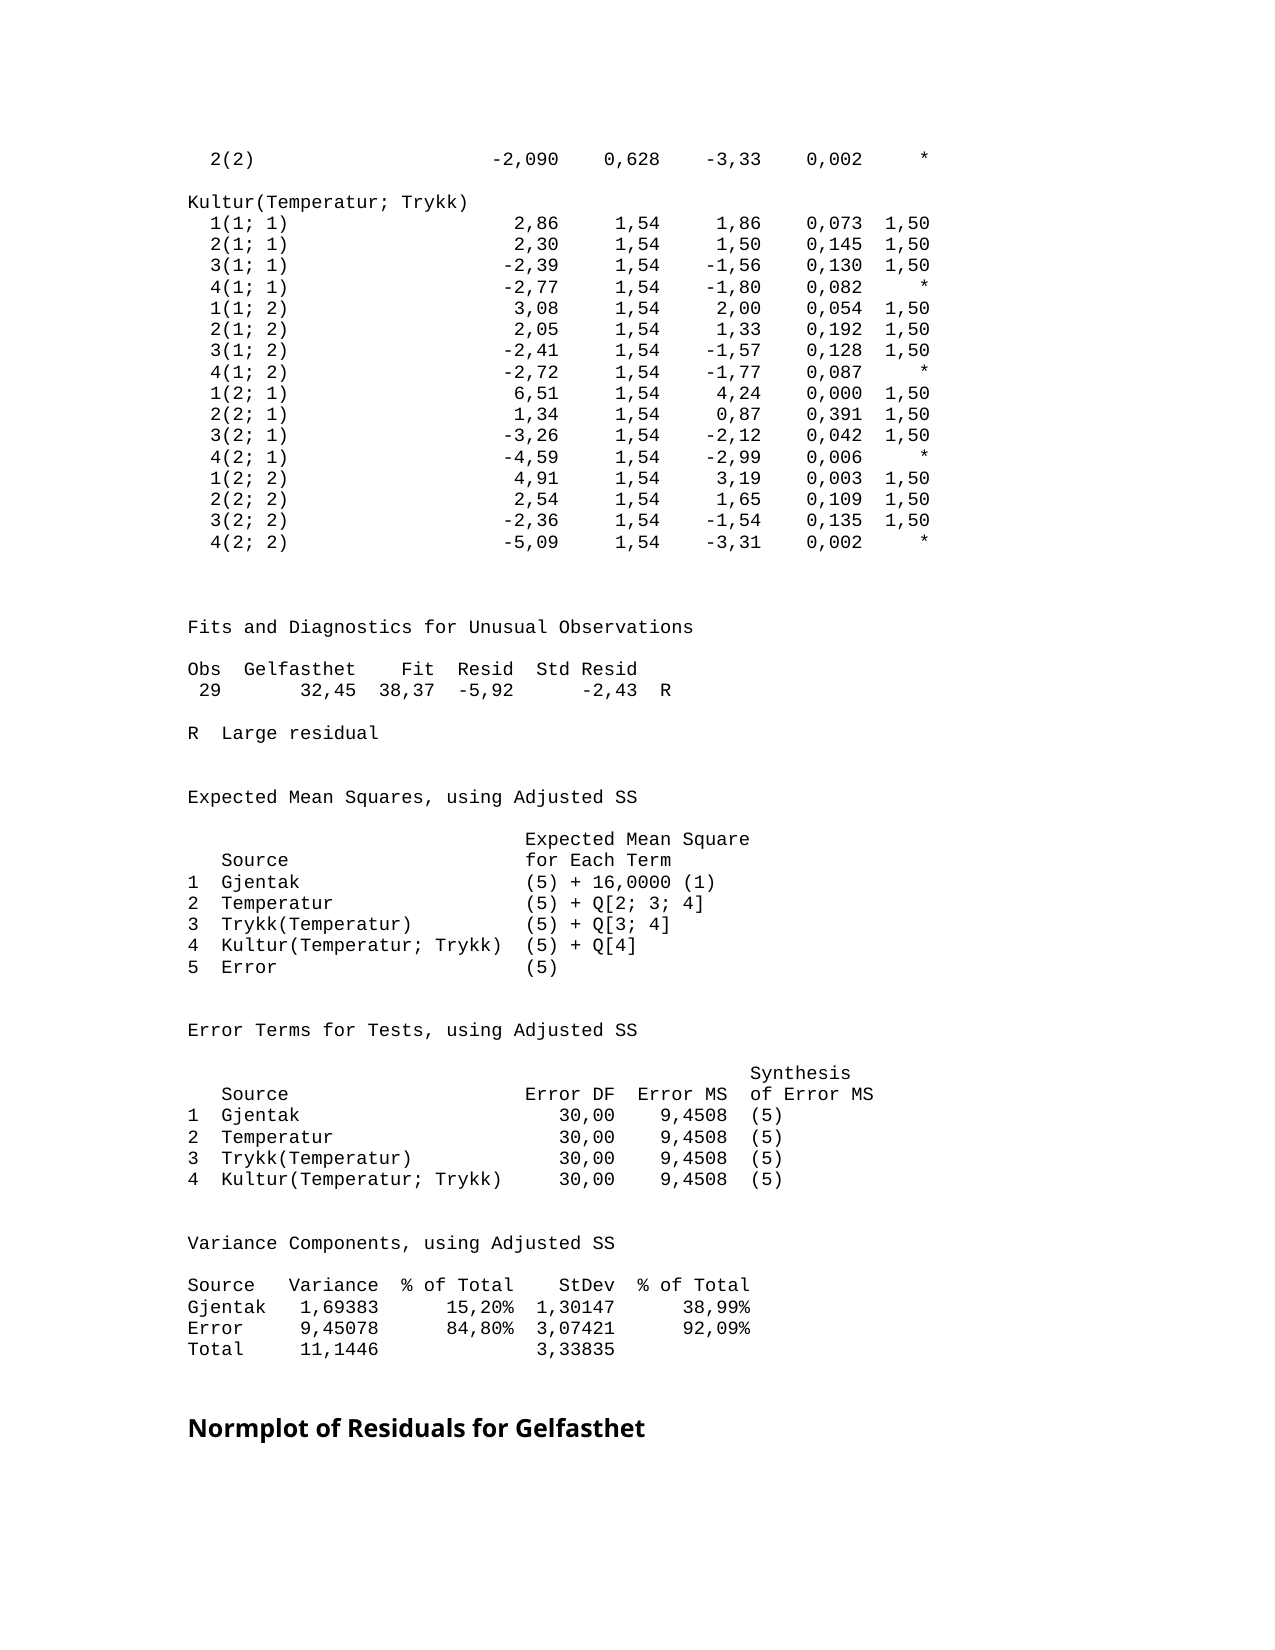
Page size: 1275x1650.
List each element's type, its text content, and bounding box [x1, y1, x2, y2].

text 1(2; 2) 4,91 1,54 3,19 0,003 1,50 [187, 469, 1087, 490]
text 4(1; 1) -2,77 1,54 -1,80 0,082 * [187, 277, 1087, 299]
text Kultur(Temperatur; Trykk) [187, 192, 1087, 214]
text 3(1; 2) -2,41 1,54 -1,57 0,128 1,50 [187, 341, 1087, 362]
text 3 Trykk(Temperatur) 30,00 9,4508 (5) [187, 1149, 1087, 1170]
text Normplot of Residuals for Gelfasthet [187, 1411, 1087, 1444]
text 1(1; 2) 3,08 1,54 2,00 0,054 1,50 [187, 299, 1087, 320]
text 2(1; 2) 2,05 1,54 1,33 0,192 1,50 [187, 320, 1087, 341]
text 4(1; 2) -2,72 1,54 -1,77 0,087 * [187, 362, 1087, 384]
text 4 Kultur(Temperatur; Trykk) 30,00 9,4508 (5) [187, 1170, 1087, 1191]
text Error Terms for Tests, using Adjusted SS [187, 1021, 1087, 1042]
text 4(2; 2) -5,09 1,54 -3,31 0,002 * [187, 532, 1087, 554]
text Expected Mean Squares, using Adjusted SS [187, 787, 1087, 809]
text 3(2; 2) -2,36 1,54 -1,54 0,135 1,50 [187, 511, 1087, 532]
text Synthesis [187, 1064, 1087, 1085]
text 2 Temperatur 30,00 9,4508 (5) [187, 1127, 1087, 1149]
text 2 Temperatur (5) + Q[2; 3; 4] [187, 894, 1087, 915]
text 3 Trykk(Temperatur) (5) + Q[3; 4] [187, 915, 1087, 936]
text Gjentak 1,69383 15,20% 1,30147 38,99% [187, 1297, 1087, 1319]
text 5 Error (5) [187, 957, 1087, 979]
text 1 Gjentak 30,00 9,4508 (5) [187, 1106, 1087, 1127]
text R Large residual [187, 724, 1087, 745]
text Variance Components, using Adjusted SS [187, 1234, 1087, 1255]
text Total 11,1446 3,33835 [187, 1340, 1087, 1361]
text Source Variance % of Total StDev % of Total [187, 1276, 1087, 1297]
text 3(2; 1) -3,26 1,54 -2,12 0,042 1,50 [187, 426, 1087, 447]
text 1(1; 1) 2,86 1,54 1,86 0,073 1,50 [187, 214, 1087, 235]
text 3(1; 1) -2,39 1,54 -1,56 0,130 1,50 [187, 256, 1087, 277]
text Error 9,45078 84,80% 3,07421 92,09% [187, 1319, 1087, 1340]
text Fits and Diagnostics for Unusual Observations [187, 617, 1087, 639]
text 1 Gjentak (5) + 16,0000 (1) [187, 872, 1087, 894]
text 2(1; 1) 2,30 1,54 1,50 0,145 1,50 [187, 235, 1087, 256]
text Obs Gelfasthet Fit Resid Std Resid [187, 660, 1087, 681]
text Source for Each Term [187, 851, 1087, 872]
text 2(2; 1) 1,34 1,54 0,87 0,391 1,50 [187, 405, 1087, 426]
text 4 Kultur(Temperatur; Trykk) (5) + Q[4] [187, 936, 1087, 957]
text 2(2; 2) 2,54 1,54 1,65 0,109 1,50 [187, 490, 1087, 511]
text 2(2) -2,090 0,628 -3,33 0,002 * [187, 150, 1087, 171]
text 1(2; 1) 6,51 1,54 4,24 0,000 1,50 [187, 384, 1087, 405]
text 4(2; 1) -4,59 1,54 -2,99 0,006 * [187, 447, 1087, 469]
text Source Error DF Error MS of Error MS [187, 1085, 1087, 1106]
text Expected Mean Square [187, 830, 1087, 851]
text 29 32,45 38,37 -5,92 -2,43 R [187, 681, 1087, 702]
